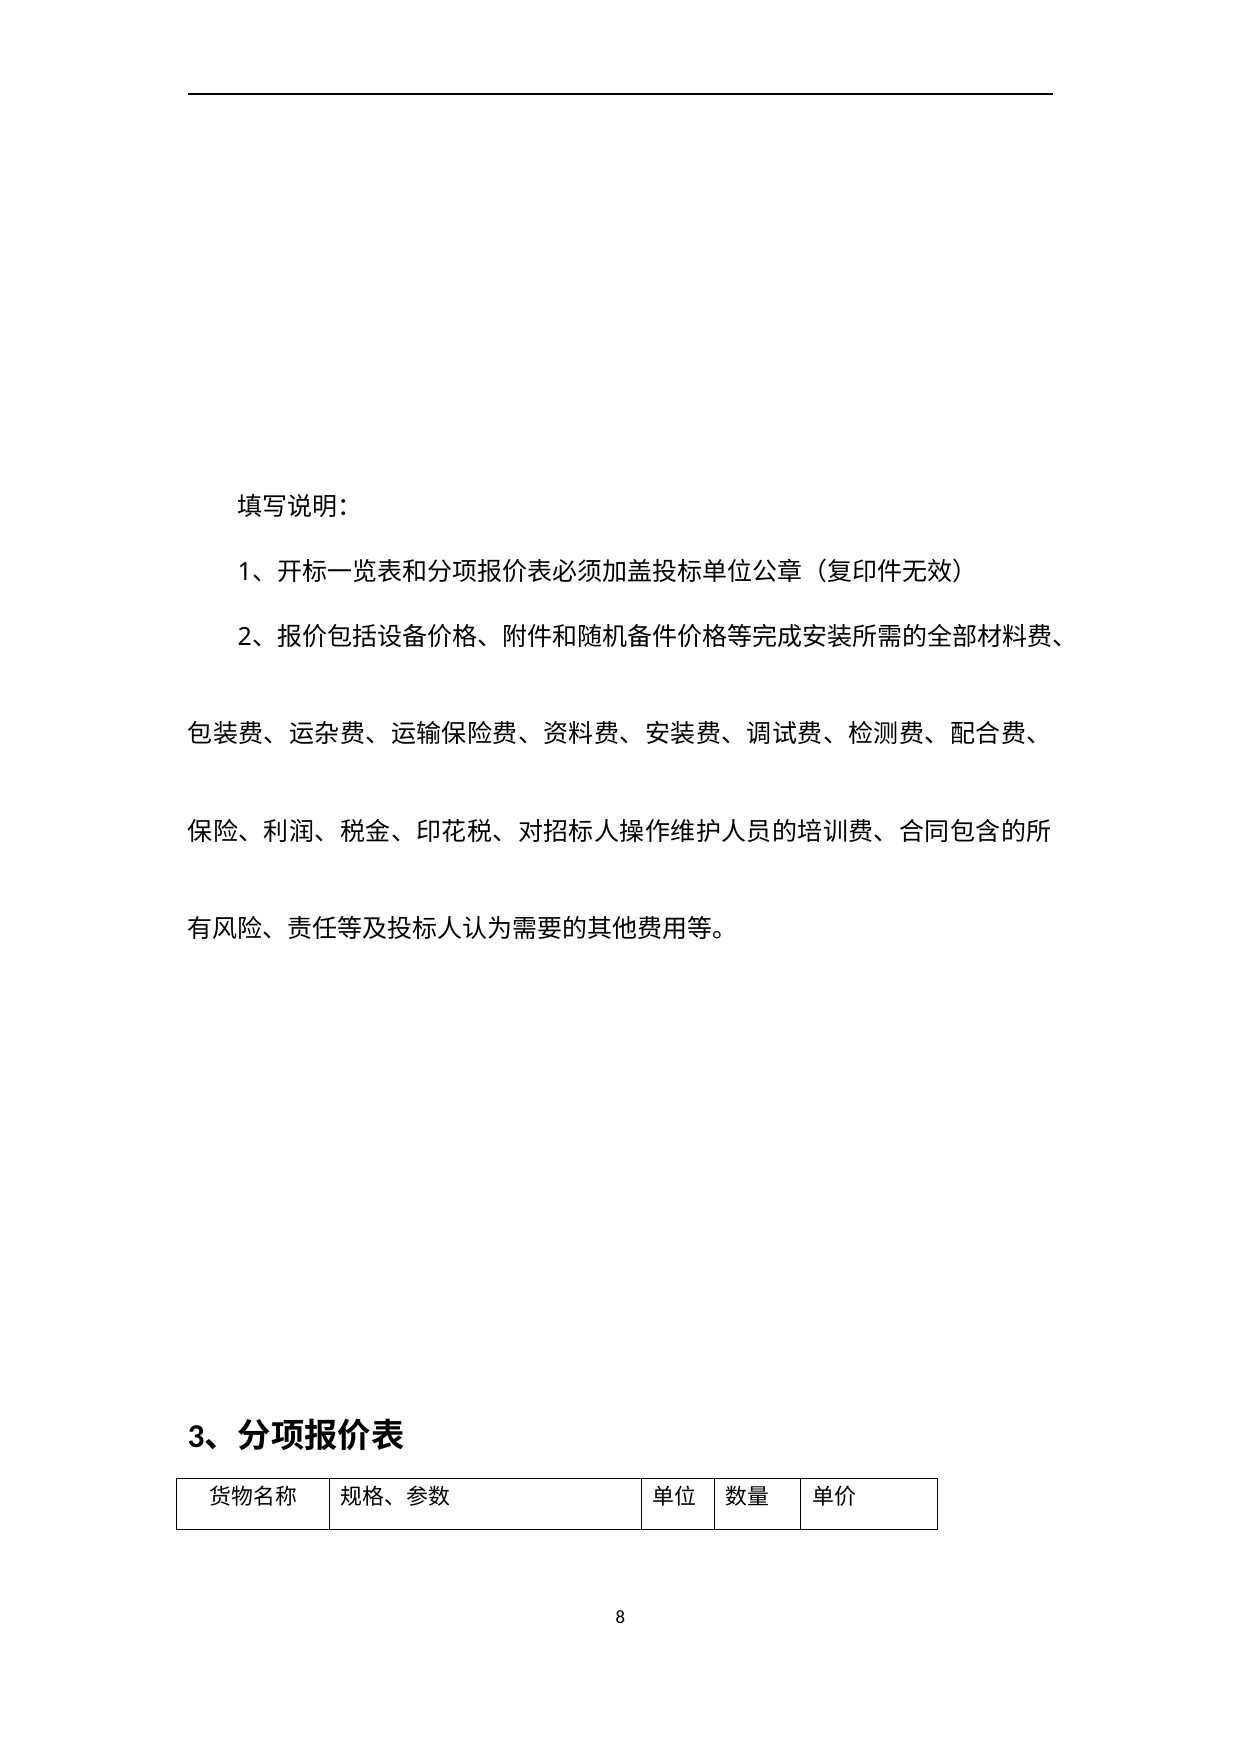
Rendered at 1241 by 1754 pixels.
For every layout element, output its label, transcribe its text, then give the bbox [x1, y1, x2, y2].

table_header 数量 [715, 1479, 800, 1529]
text 1、开标一览表和分项报价表必须加盖投标单位公章（复印件无效） [187, 537, 1053, 602]
table_header 规格、参数 [330, 1479, 641, 1529]
text 2、报价包括设备价格、附件和随机备件价格等完成安装所需的全部材料费、包装费、运杂费、运输保险费、资料费、安装费、调试费、检测费、配合费、保险、利润、税金、印花税、对招标人操作维护人员的培训费、合同包含的所有风险、责任等及投标人认为需要的其他费用等。 [187, 602, 1053, 959]
text 填写说明： [187, 472, 1053, 537]
list 分项报价表 [187, 1400, 1053, 1465]
table_header 货物名称 [177, 1479, 329, 1529]
table_header 单价 [801, 1479, 937, 1529]
table_header 单位 [642, 1479, 714, 1529]
